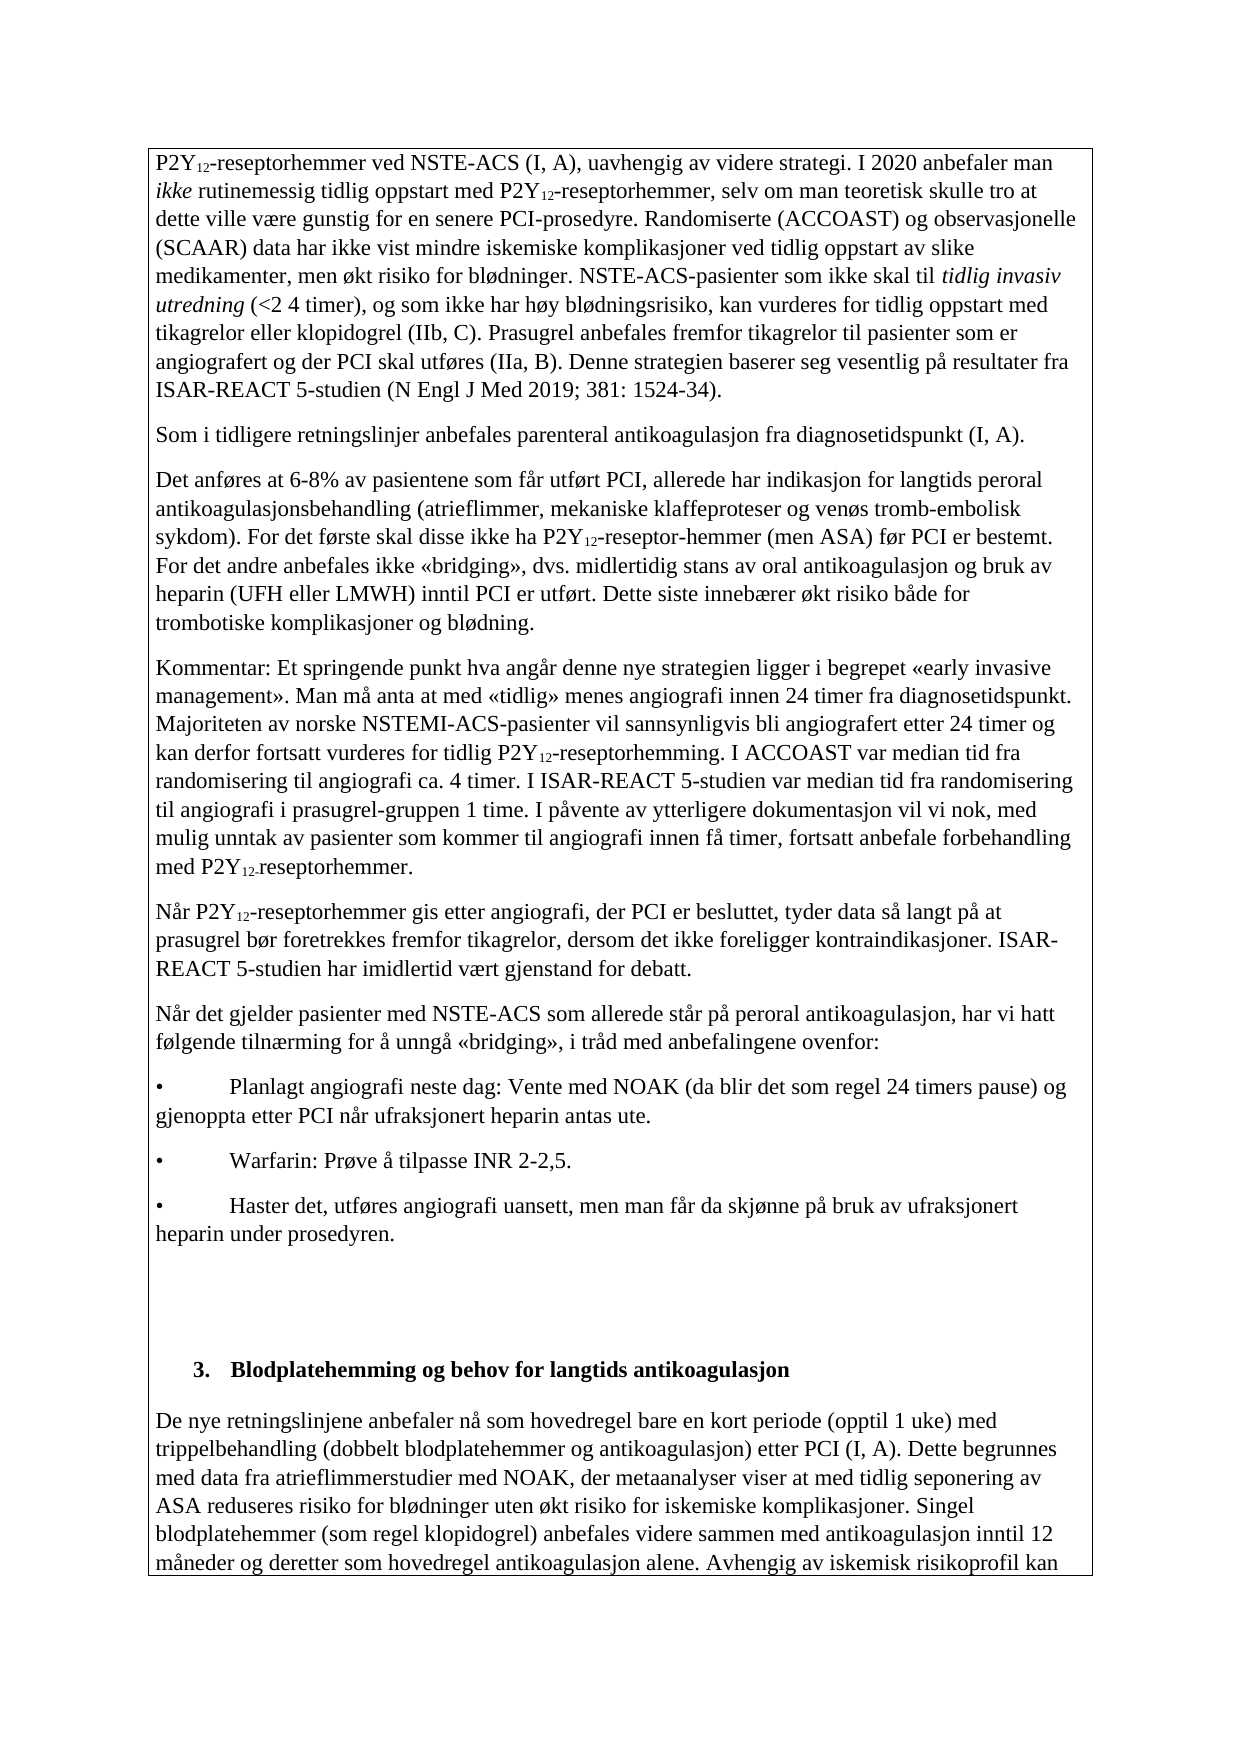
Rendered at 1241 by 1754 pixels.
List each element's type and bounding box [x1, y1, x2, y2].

table_cell [149, 149, 1092, 1575]
